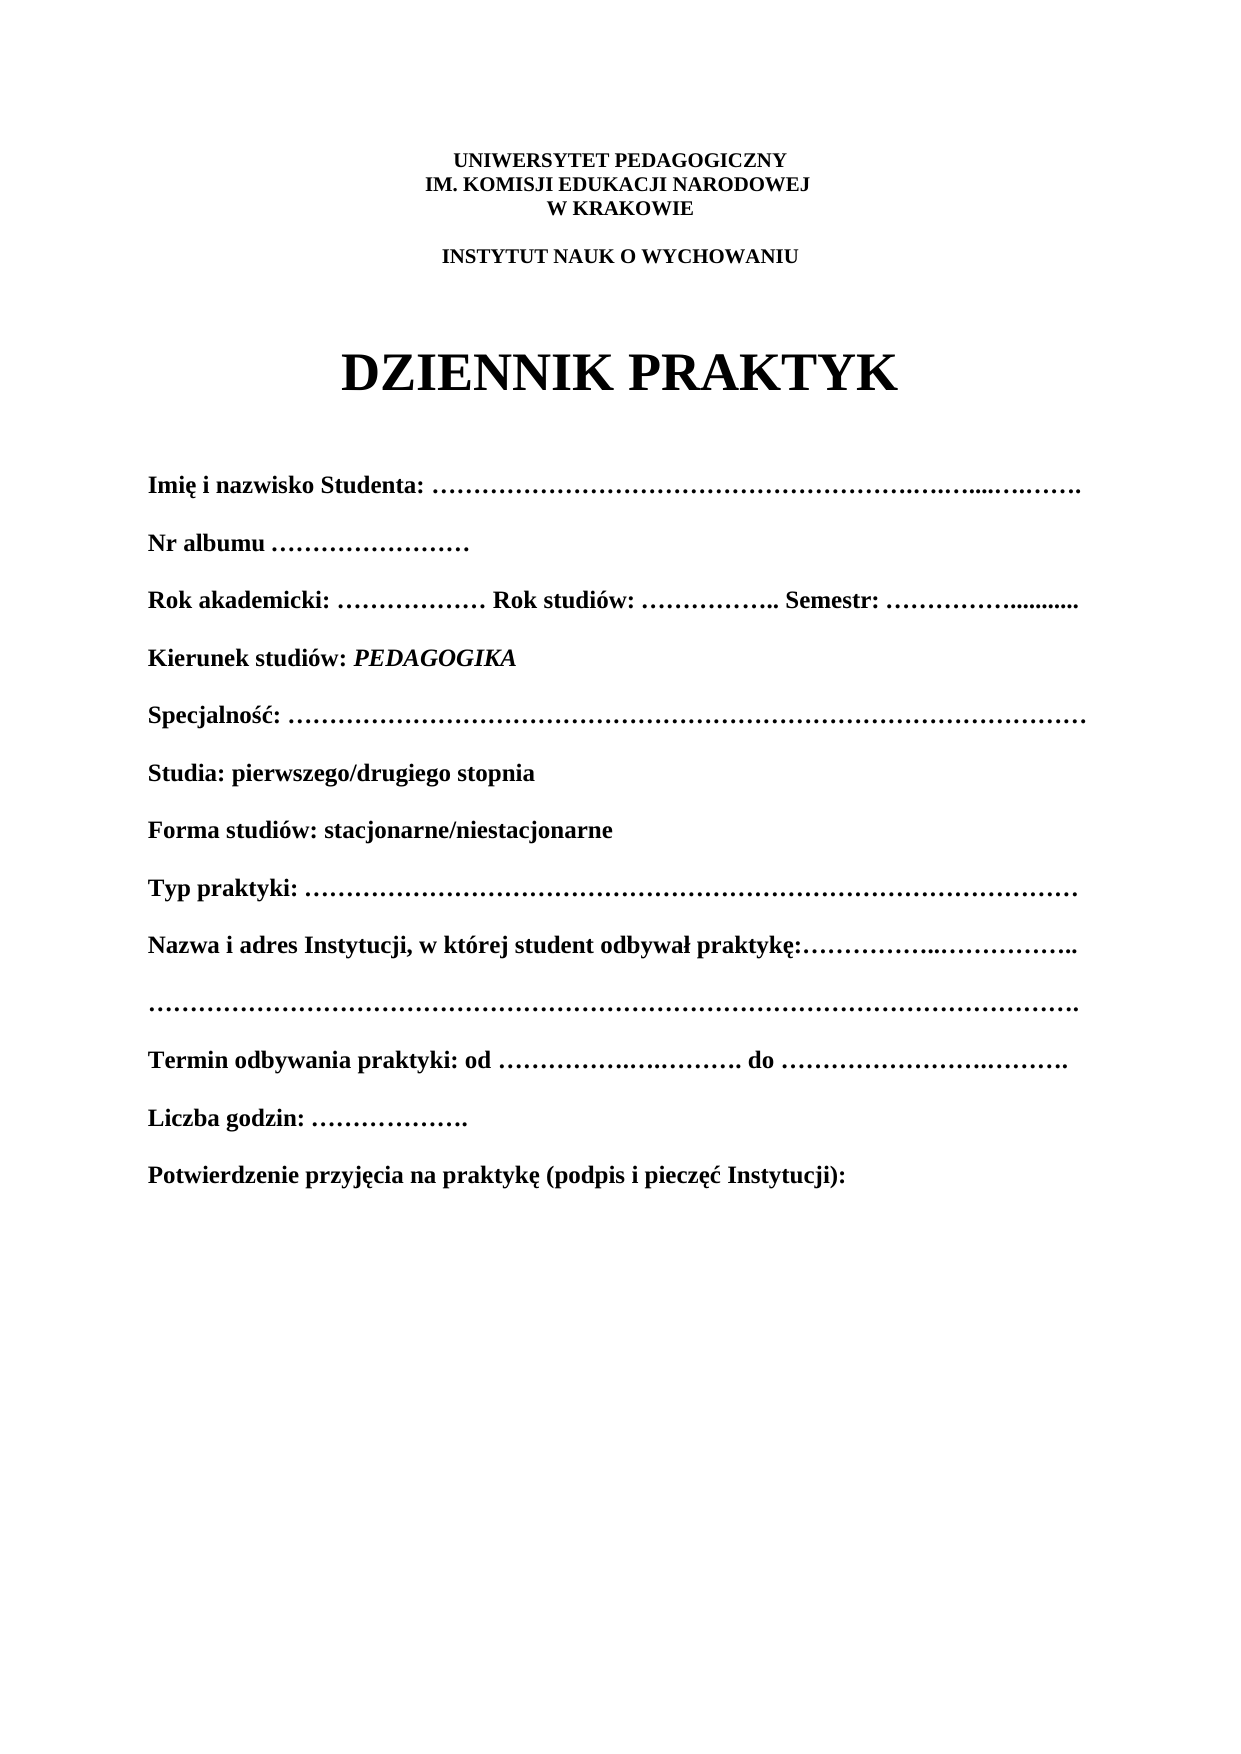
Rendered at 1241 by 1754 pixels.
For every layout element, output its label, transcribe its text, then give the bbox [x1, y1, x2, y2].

text UNIWERSYTET PEDAGOGICZNY [148, 148, 1093, 172]
text Specjalność: …………………………………………………………………………………… [148, 700, 1093, 729]
text Studia: pierwszego/drugiego stopnia [148, 758, 1093, 787]
text Rok akademicki: ……………… Rok studiów: …………….. Semestr: ……………........... [148, 585, 1093, 614]
text …………………………………………………………………………………………………. [148, 988, 1093, 1017]
text Kierunek studiów: PEDAGOGIKA [148, 643, 1093, 672]
text Liczba godzin: ………………. [148, 1103, 1093, 1132]
text INSTYTUT NAUK O WYCHOWANIU [148, 244, 1093, 268]
text Potwierdzenie przyjęcia na praktykę (podpis i pieczęć Instytucji): [148, 1160, 1093, 1189]
text Forma studiów: stacjonarne/niestacjonarne [148, 815, 1093, 844]
text Typ praktyki: ………………………………………………………………………………… [148, 873, 1093, 902]
text Termin odbywania praktyki: od …………….….………. do …………………….………. [148, 1045, 1093, 1074]
text Nazwa i adres Instytucji, w której student odbywał praktykę:……………..…………….. [148, 930, 1093, 959]
text Imię i nazwisko Studenta: ………………………………………………….….…....….……. [148, 470, 1093, 499]
text IM. KOMISJI EDUKACJI NARODOWEJ W KRAKOWIE [148, 172, 1093, 220]
text DZIENNIK PRAKTYK [148, 340, 1093, 402]
text Nr albumu …………………… [148, 528, 1093, 557]
